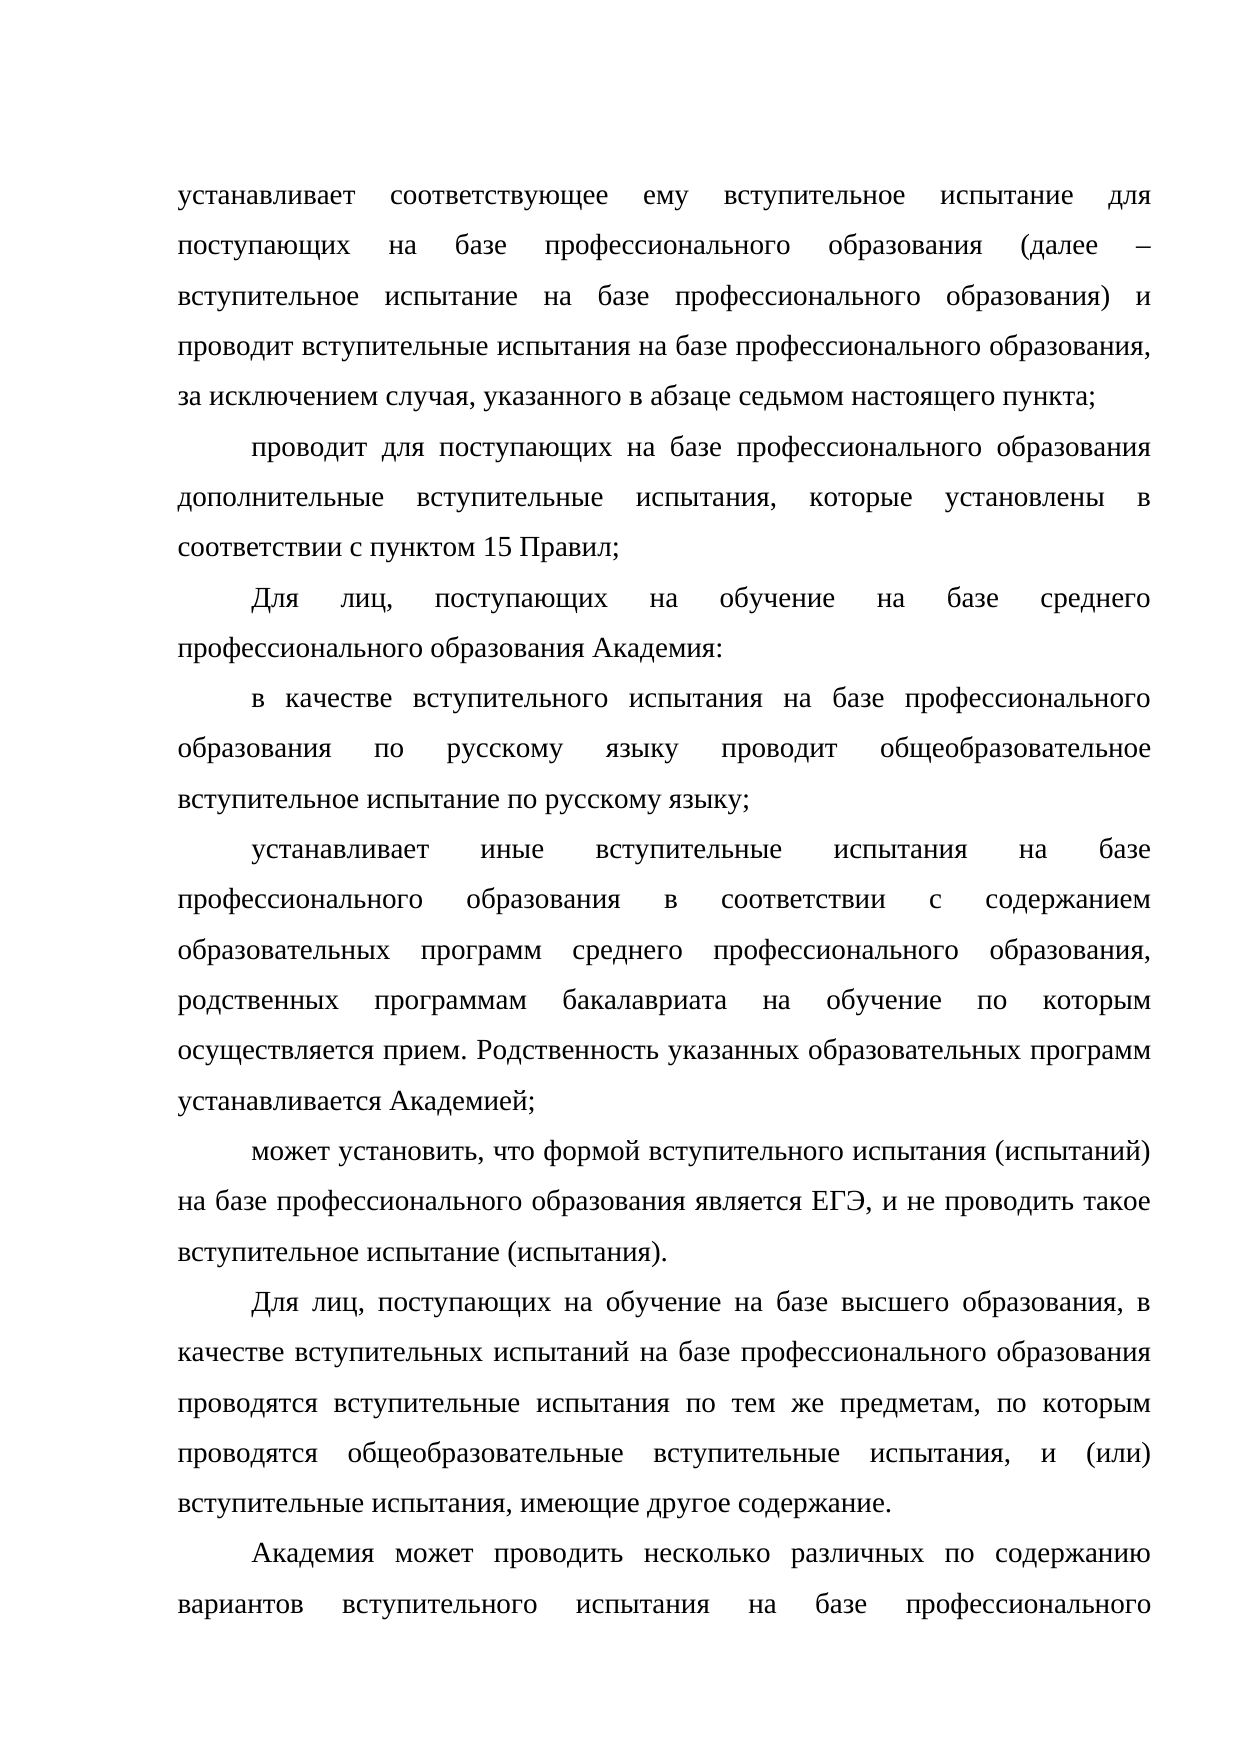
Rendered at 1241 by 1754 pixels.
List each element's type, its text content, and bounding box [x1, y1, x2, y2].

text устанавливает иные вступительные испытания на базе профессионального образования в соответствии с содержанием образовательных программ среднего профессионального образования, родственных программам бакалавриата на обучение по которым осуществляется прием. Родственность указанных образовательных программ устанавливается Академией; [177, 831, 1152, 1116]
text может установить, что формой вступительного испытания (испытаний) на базе профессионального образования является ЕГЭ, и не проводить такое вступительное испытание (испытания). [177, 1133, 1152, 1267]
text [177, 177, 1152, 412]
text в качестве вступительного испытания на базе профессионального образования по русскому языку проводит общеобразовательное вступительное испытание по русскому языку; [177, 680, 1152, 814]
text Для лиц, поступающих на обучение на базе среднего профессионального образования Академия: [177, 580, 1152, 663]
text Для лиц, поступающих на обучение на базе высшего образования, в качестве вступительных испытаний на базе профессионального образования проводятся вступительные испытания по тем же предметам, по которым проводятся общеобразовательные вступительные испытания, и (или) вступительные испытания, имеющие другое содержание. [177, 1284, 1152, 1519]
text проводит для поступающих на базе профессионального образования дополнительные вступительные испытания, которые установлены в соответствии с пунктом 15 Правил; [177, 429, 1152, 563]
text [177, 1536, 1152, 1619]
